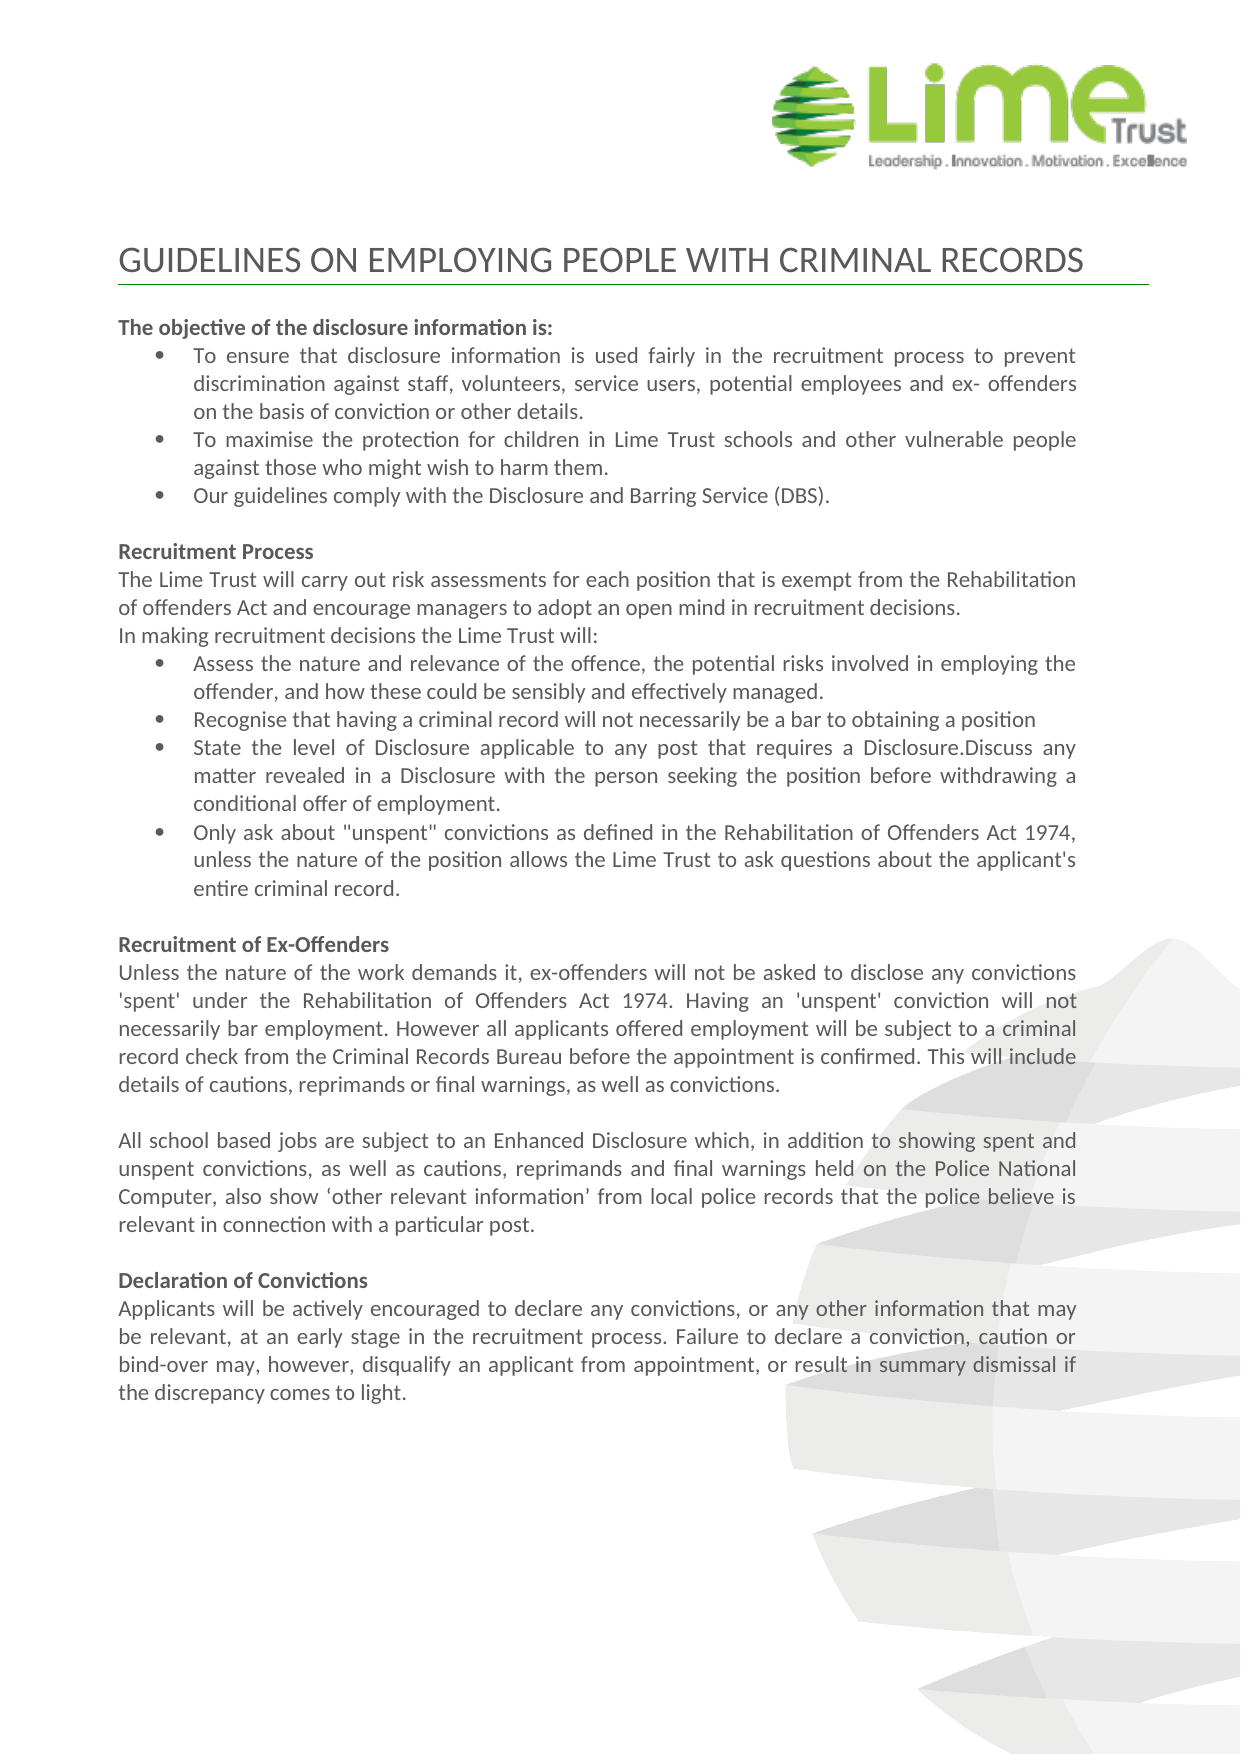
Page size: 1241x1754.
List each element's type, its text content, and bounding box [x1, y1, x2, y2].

list Assess the nature and relevance of the offence, the potential risks involved in employing the offender, and how these could be sensibly and effectively managed. [156, 649, 1078, 706]
text All school based jobs are subject to an Enhanced Disclosure which, in addition to showing spent and unspent convictions, as well as cautions, reprimands and final warnings held on the Police National Computer, also show ‘other relevant information’ from local police records that the police believe is relevant in connection with a particular post. [118, 1126, 1078, 1238]
list Recognise that having a criminal record will not necessarily be a bar to obtaining a position [156, 706, 1078, 733]
text Recruitment Process [118, 537, 1078, 565]
text GUIDELINES ON EMPLOYING PEOPLE WITH CRIMINAL RECORDS [118, 236, 1149, 284]
list To maximise the protection for children in Lime Trust schools and other vulnerable people against those who might wish to harm them. [156, 425, 1078, 481]
text Unless the nature of the work demands it, ex-offenders will not be asked to disclose any convictions 'spent' under the Rehabilitation of Offenders Act 1974. Having an 'unspent' conviction will not necessarily bar employment. However all applicants offered employment will be subject to a criminal record check from the Criminal Records Bureau before the appointment is confirmed. This will include details of cautions, reprimands or final warnings, as well as convictions. [118, 958, 1078, 1098]
list Only ask about "unspent" convictions as defined in the Rehabilitation of Offenders Act 1974, unless the nature of the position allows the Lime Trust to ask questions about the applicant's entire criminal record. [156, 818, 1078, 902]
list State the level of Disclosure applicable to any post that requires a Disclosure. Discuss any matter revealed in a Disclosure with the person seeking the position before withdrawing a conditional offer of employment. [156, 733, 1078, 818]
text Declaration of Convictions [118, 1266, 1078, 1294]
text The objective of the disclosure information is: [118, 313, 1078, 341]
text Recruitment of Ex-Offenders [118, 930, 1078, 958]
text The Lime Trust will carry out risk assessments for each position that is exempt from the Rehabilitation of offenders Act and encourage managers to adopt an open mind in recruitment decisions. [118, 565, 1078, 621]
list Our guidelines comply with the Disclosure and Barring Service (DBS). [156, 481, 1078, 509]
text In making recruitment decisions the Lime Trust will: [118, 621, 1078, 649]
list To ensure that disclosure information is used fairly in the recruitment process to prevent discrimination against staff, volunteers, service users, potential employees and ex- offenders on the basis of conviction or other details. [156, 341, 1078, 425]
picture [734, 903, 1241, 1754]
text Applicants will be actively encouraged to declare any convictions, or any other information that may be relevant, at an early stage in the recruitment process. Failure to declare a conviction, caution or bind-over may, however, disqualify an applicant from appointment, or result in summary dismissal if the discrepancy comes to light. [118, 1294, 1078, 1406]
